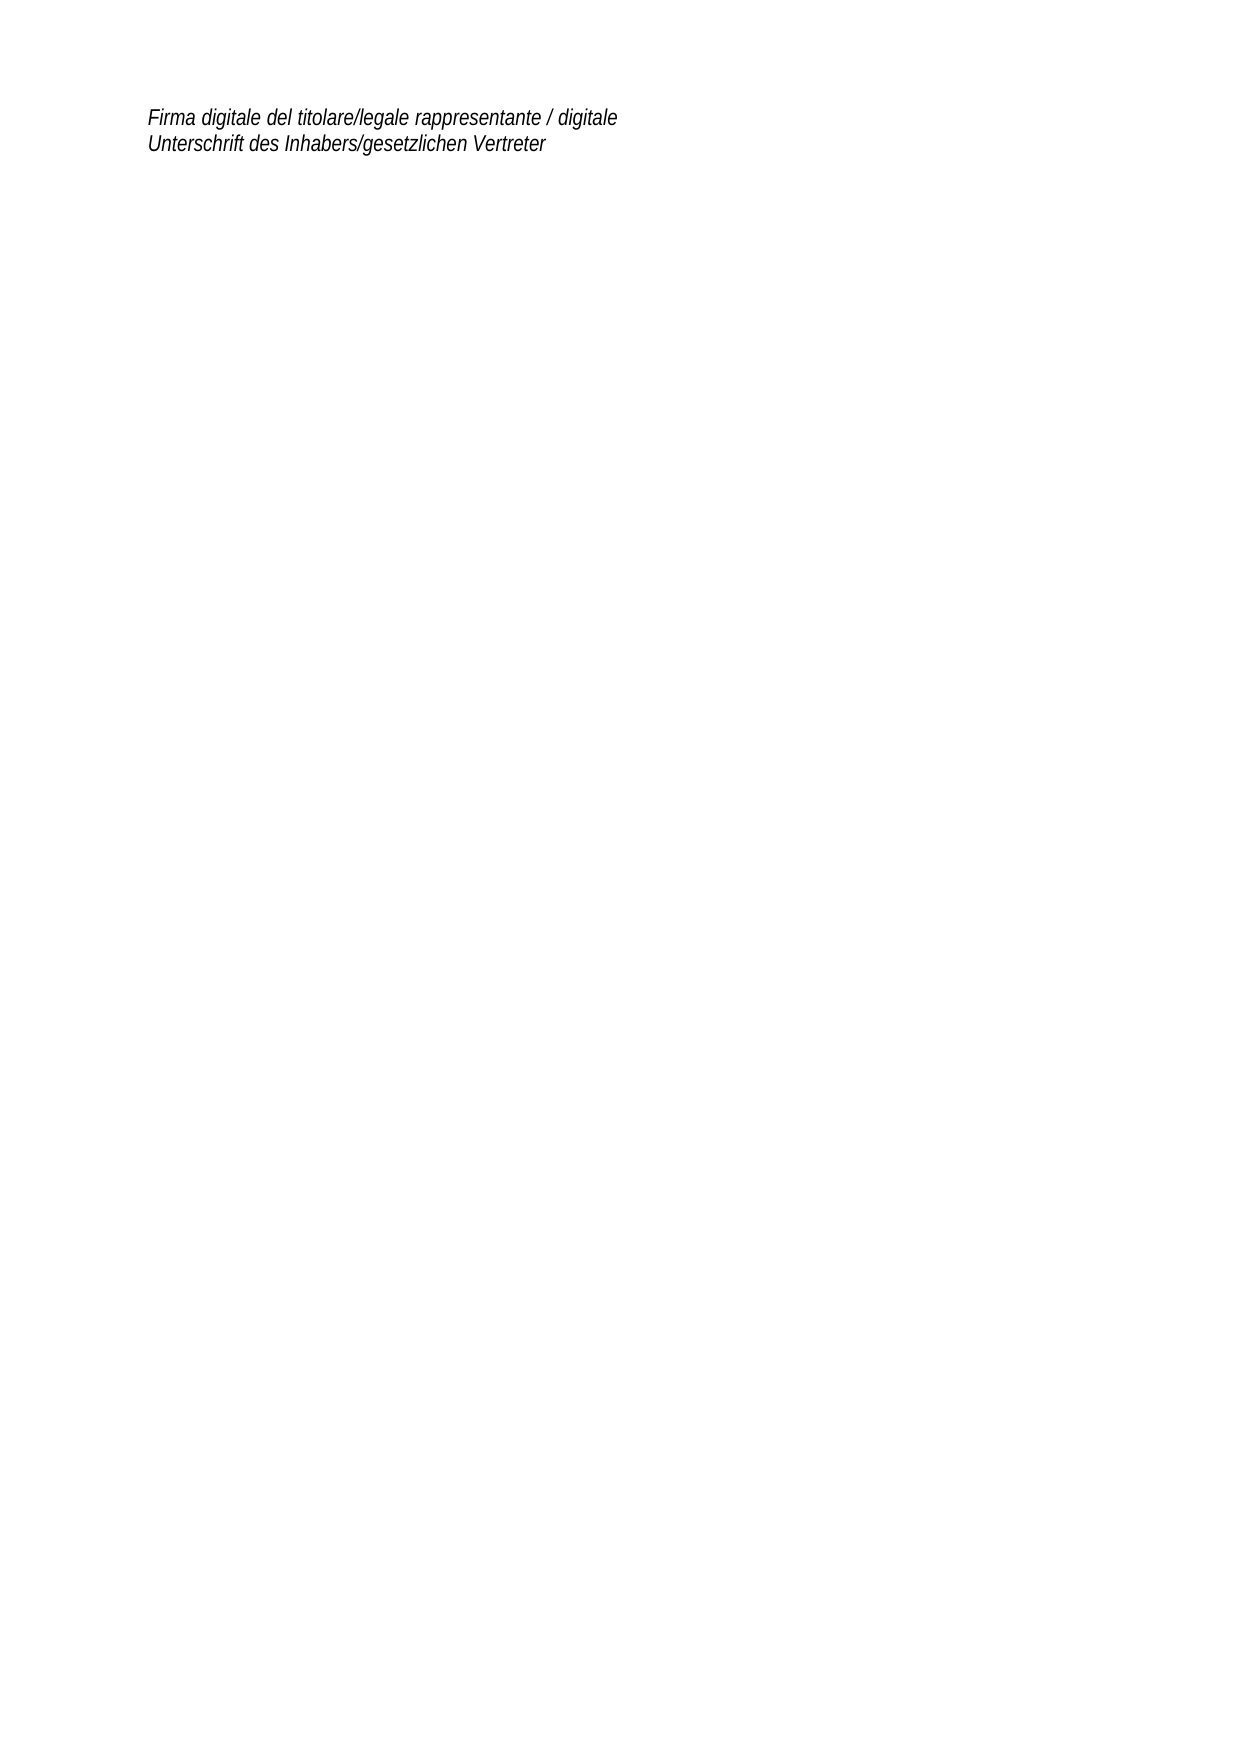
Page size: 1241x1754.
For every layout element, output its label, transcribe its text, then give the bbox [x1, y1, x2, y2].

text Firma digitale del titolare/legale rappresentante / digitale Unterschrift des Inhabers/gesetzlichen Vertreter [148, 103, 620, 156]
